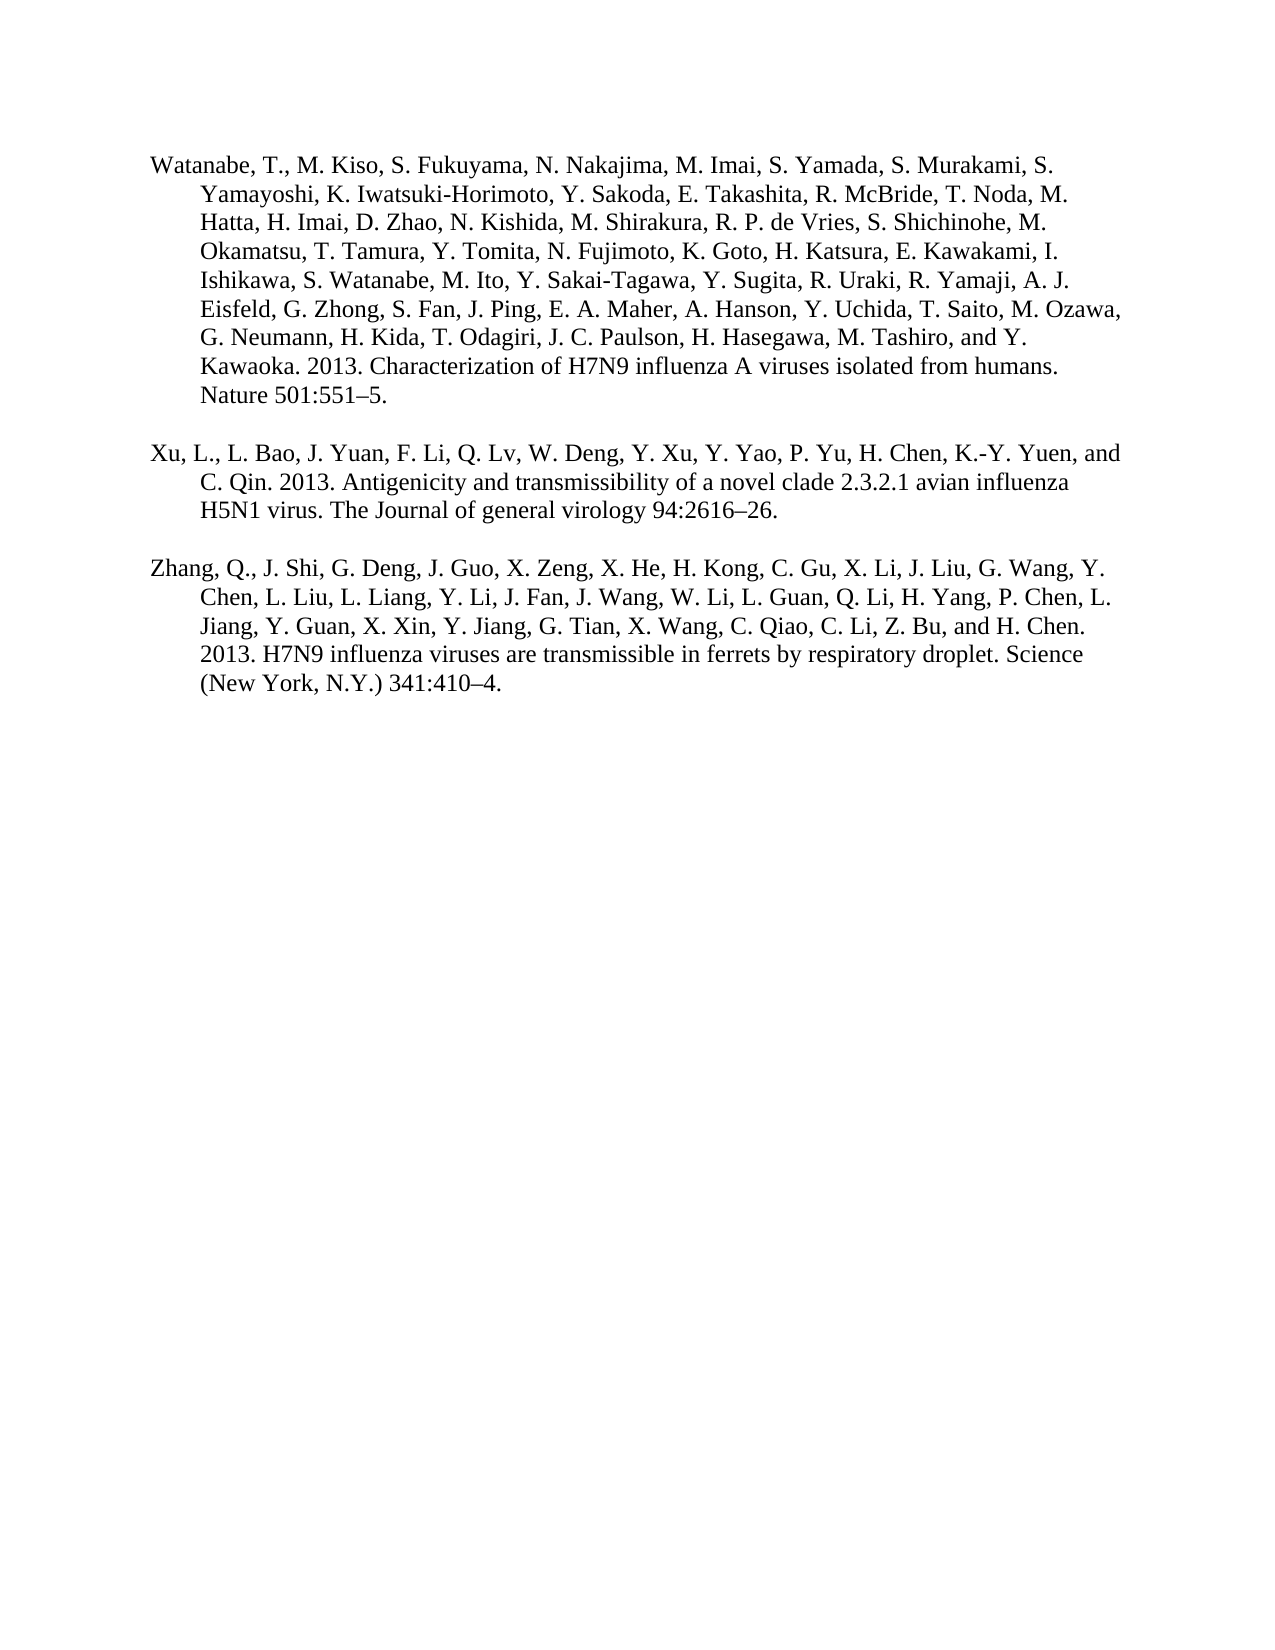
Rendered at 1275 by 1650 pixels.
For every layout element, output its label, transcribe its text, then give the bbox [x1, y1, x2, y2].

text Zhang, Q., J. Shi, G. Deng, J. Guo, X. Zeng, X. He, H. Kong, C. Gu, X. Li, J. Liu, G. Wang, Y. Chen, L. Liu, L. Liang, Y. Li, J. Fan, J. Wang, W. Li, L. Guan, Q. Li, H. Yang, P. Chen, L. Jiang, Y. Guan, X. Xin, Y. Jiang, G. Tian, X. Wang, C. Qiao, C. Li, Z. Bu, and H. Chen. 2013. H7N9 influenza viruses are transmissible in ferrets by respiratory droplet. Science (New York, N.Y.) 341:410–4. [150, 553, 1125, 697]
text Watanabe, T., M. Kiso, S. Fukuyama, N. Nakajima, M. Imai, S. Yamada, S. Murakami, S. Yamayoshi, K. Iwatsuki-Horimoto, Y. Sakoda, E. Takashita, R. McBride, T. Noda, M. Hatta, H. Imai, D. Zhao, N. Kishida, M. Shirakura, R. P. de Vries, S. Shichinohe, M. Okamatsu, T. Tamura, Y. Tomita, N. Fujimoto, K. Goto, H. Katsura, E. Kawakami, I. Ishikawa, S. Watanabe, M. Ito, Y. Sakai-Tagawa, Y. Sugita, R. Uraki, R. Yamaji, A. J. Eisfeld, G. Zhong, S. Fan, J. Ping, E. A. Maher, A. Hanson, Y. Uchida, T. Saito, M. Ozawa, G. Neumann, H. Kida, T. Odagiri, J. C. Paulson, H. Hasegawa, M. Tashiro, and Y. Kawaoka. 2013. Characterization of H7N9 influenza A viruses isolated from humans. Nature 501:551–5. [150, 150, 1125, 409]
text Xu, L., L. Bao, J. Yuan, F. Li, Q. Lv, W. Deng, Y. Xu, Y. Yao, P. Yu, H. Chen, K.-Y. Yuen, and C. Qin. 2013. Antigenicity and transmissibility of a novel clade 2.3.2.1 avian influenza H5N1 virus. The Journal of general virology 94:2616–26. [150, 438, 1125, 524]
